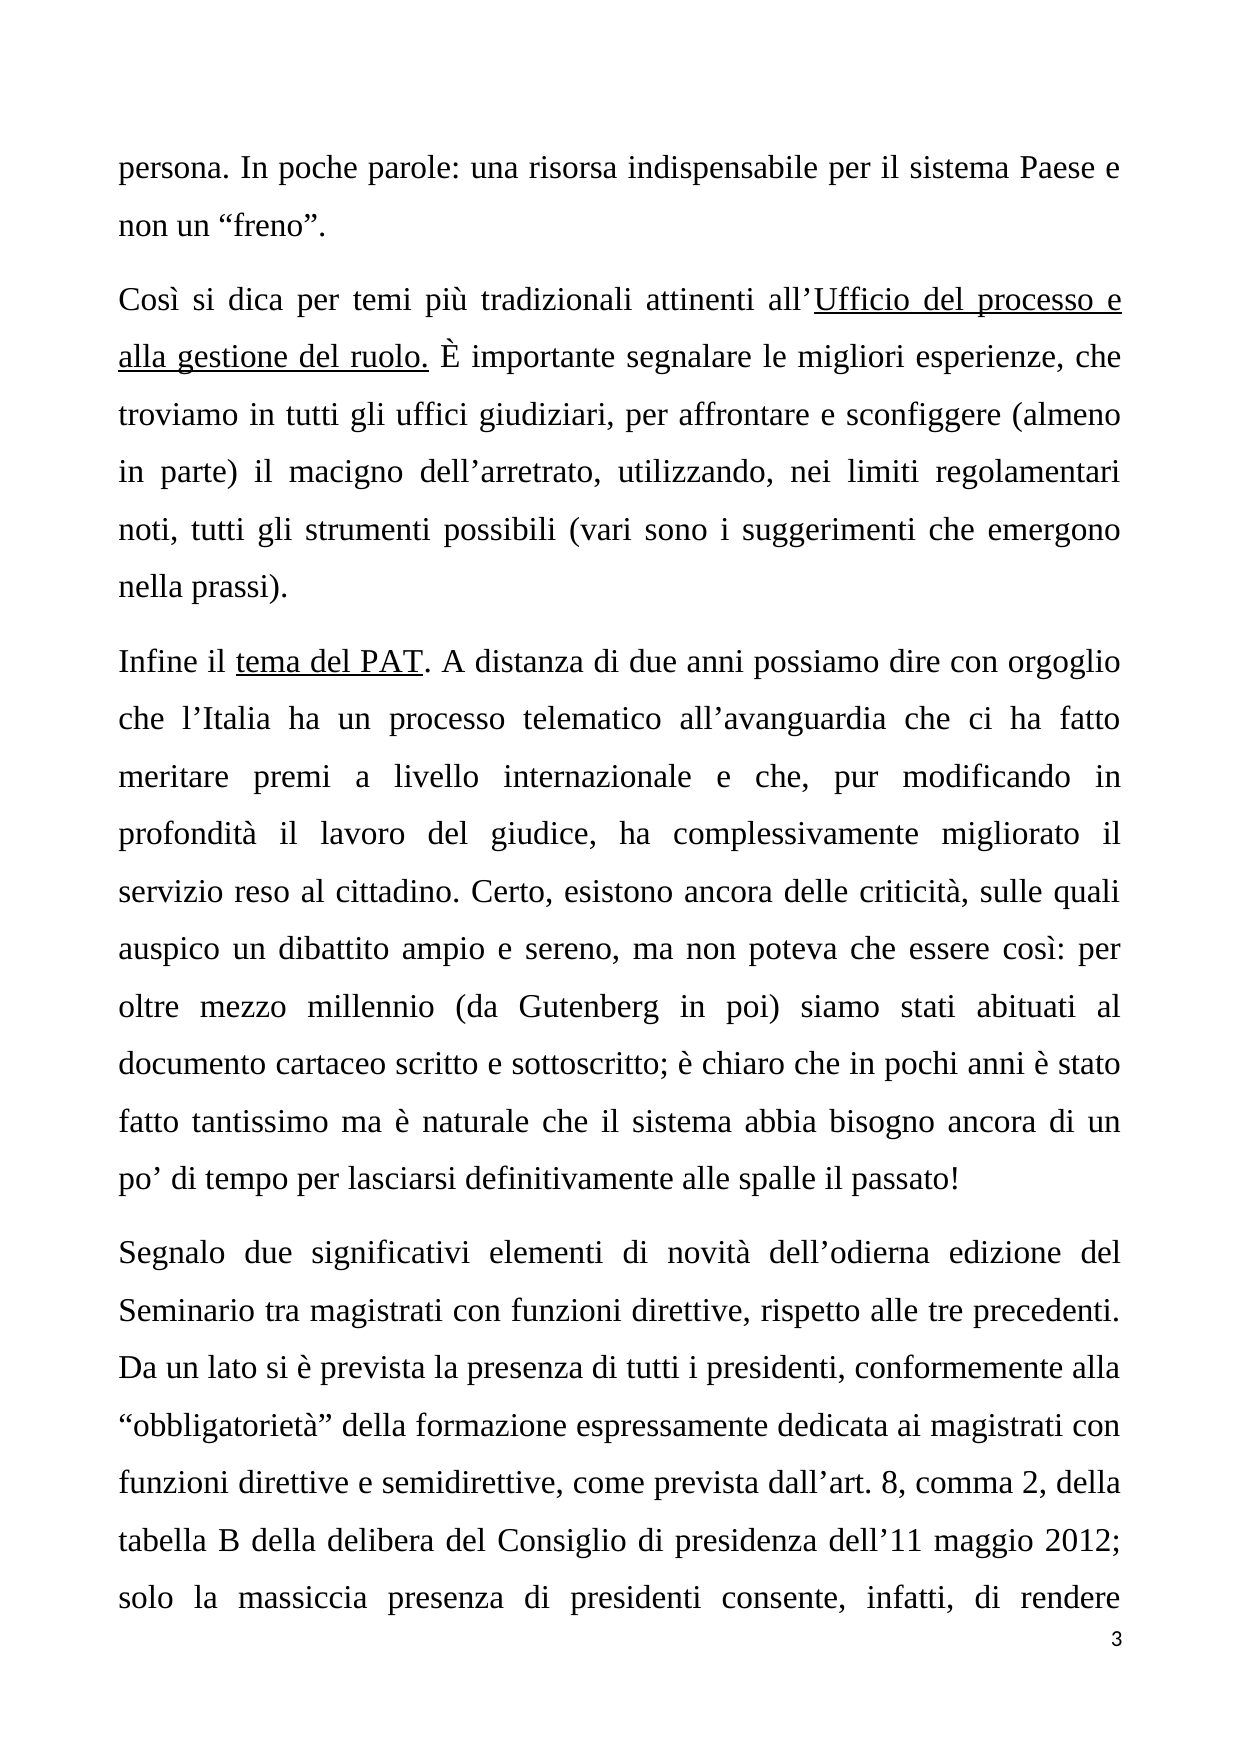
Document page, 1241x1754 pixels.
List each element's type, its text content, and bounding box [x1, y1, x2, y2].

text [118, 1233, 1122, 1616]
text Così si dica per temi più tradizionali attinenti all’Ufficio del processo e alla gestione del ruolo. È importante segnalare le migliori esperienze, che troviamo in tutti gli uffici giudiziari, per affrontare e sconfiggere (almeno in parte) il macigno dell’arretrato, utilizzando, nei limiti regolamentari noti, tutti gli strumenti possibili (vari sono i suggerimenti che emergono nella prassi). [118, 279, 1122, 605]
text Infine il tema del PAT. A distanza di due anni possiamo dire con orgoglio che l’Italia ha un processo telematico all’avanguardia che ci ha fatto meritare premi a livello internazionale e che, pur modificando in profondità il lavoro del giudice, ha complessivamente migliorato il servizio reso al cittadino. Certo, esistono ancora delle criticità, sulle quali auspico un dibattito ampio e sereno, ma non poteva che essere così: per oltre mezzo millennio (da Gutenberg in poi) siamo stati abituati al documento cartaceo scritto e sottoscritto; è chiaro che in pochi anni è stato fatto tantissimo ma è naturale che il sistema abbia bisogno ancora di un po’ di tempo per lasciarsi definitivamente alle spalle il passato! [118, 641, 1122, 1197]
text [118, 148, 1122, 243]
